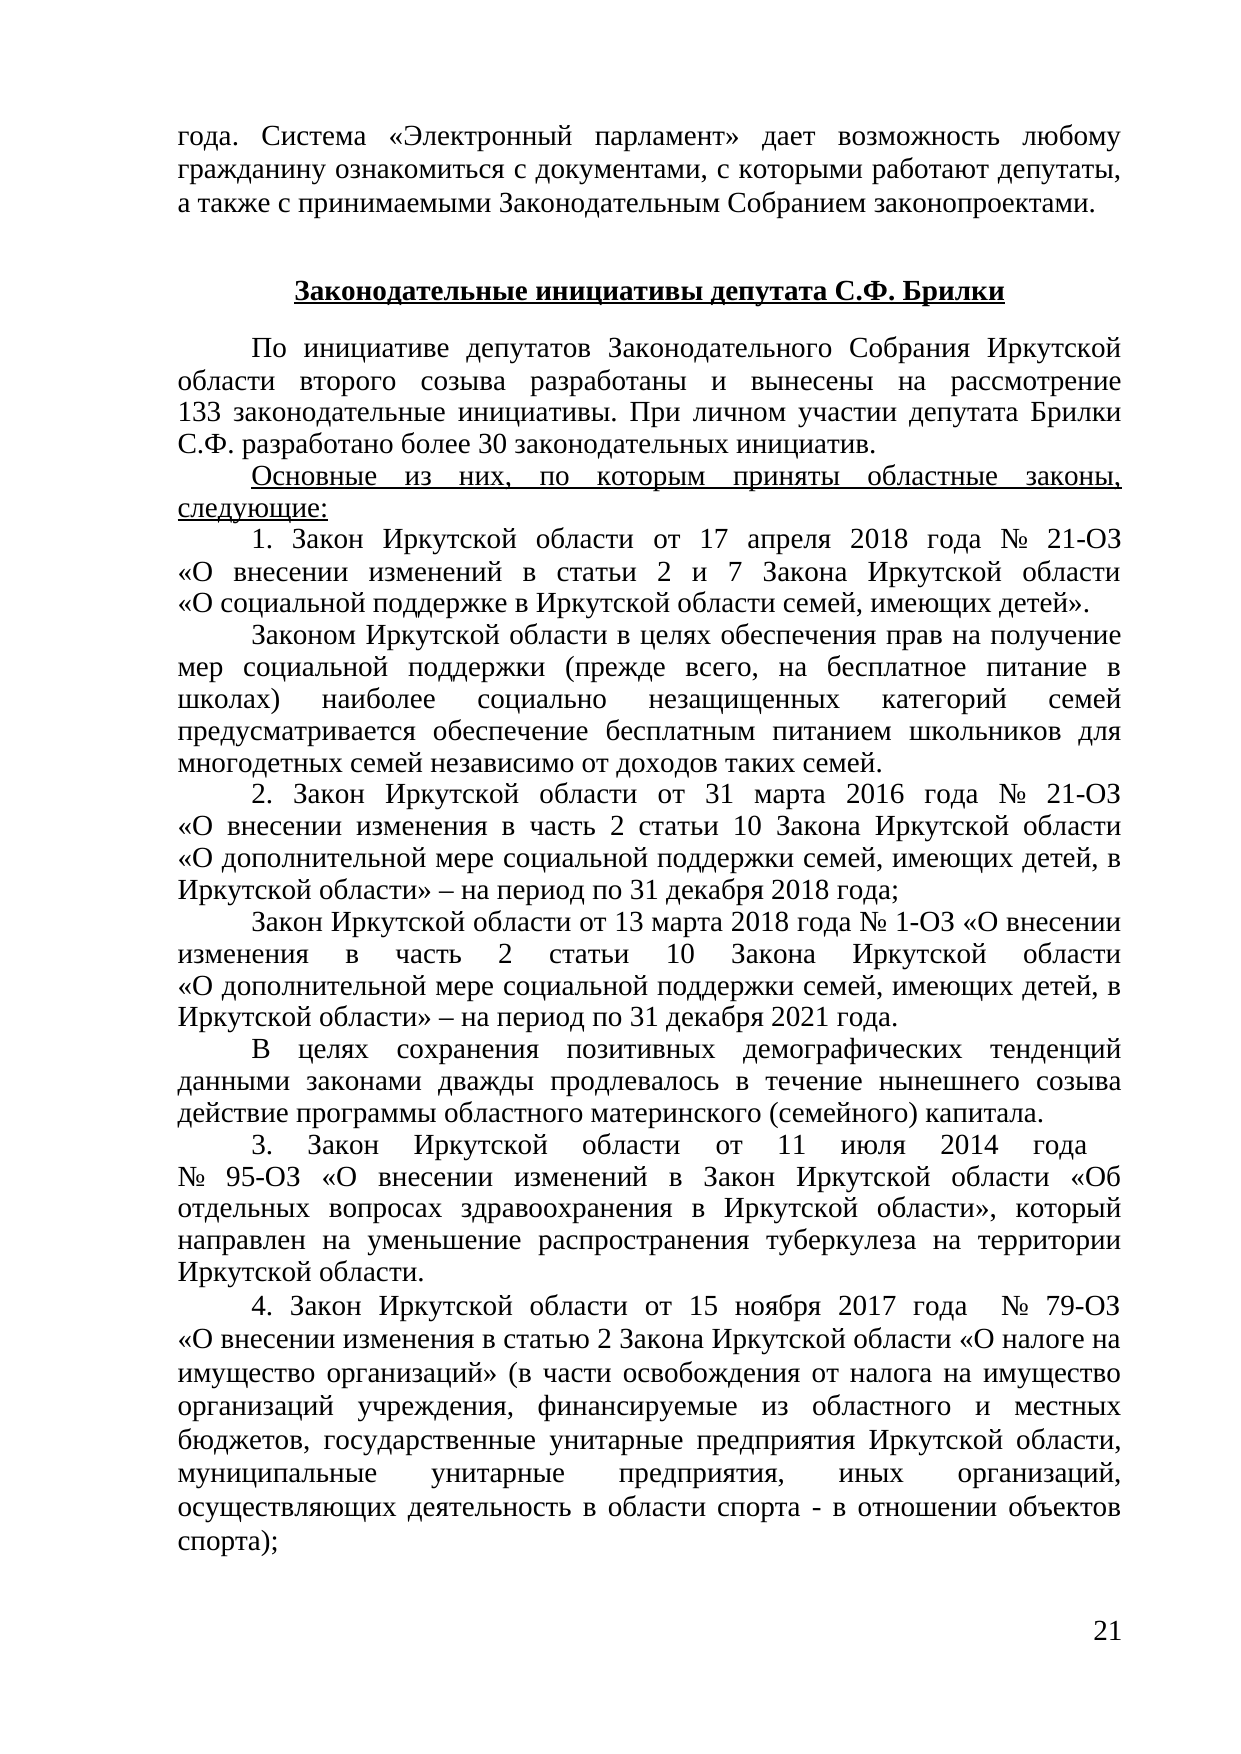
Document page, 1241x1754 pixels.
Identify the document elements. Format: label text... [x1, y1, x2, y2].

text Закон Иркутской области от 13 марта 2018 года № 1-ОЗ «О внесении изменения в часть 2 статьи 10 Закона Иркутской области «О дополнительной мере социальной поддержки семей, имеющих детей, в Иркутской области» – на период по 31 декабря 2021 года. [177, 906, 1122, 1033]
text 2. Закон Иркутской области от 31 марта 2016 года № 21-ОЗ «О внесении изменения в часть 2 статьи 10 Закона Иркутской области «О дополнительной мере социальной поддержки семей, имеющих детей, в Иркутской области» – на период по 31 декабря 2018 года; [177, 778, 1122, 906]
text 3. Закон Иркутской области от 11 июля 2014 года № 95-ОЗ «О внесении изменений в Закон Иркутской области «Об отдельных вопросах здравоохранения в Иркутской области», который направлен на уменьшение распространения туберкулеза на территории Иркутской области. [177, 1129, 1122, 1288]
text Законом Иркутской области в целях обеспечения прав на получение мер социальной поддержки (прежде всего, на бесплатное питание в школах) наиболее социально незащищенных категорий семей предусматривается обеспечение бесплатным питанием школьников для многодетных семей независимо от доходов таких семей. [177, 619, 1122, 778]
text 1. Закон Иркутской области от 17 апреля 2018 года № 21-ОЗ «О внесении изменений в статьи 2 и 7 Закона Иркутской области «О социальной поддержке в Иркутской области семей, имеющих детей». [177, 523, 1122, 619]
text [177, 118, 1122, 219]
text 4. Закон Иркутской области от 15 ноября 2017 года № 79-ОЗ «О внесении изменения в статью 2 Закона Иркутской области «О налоге на имущество организаций» (в части освобождения от налога на имущество организаций учреждения, финансируемые из областного и местных бюджетов, государственные унитарные предприятия Иркутской области, муниципальные унитарные предприятия, иных организаций, осуществляющих деятельность в области спорта - в отношении объектов спорта); [177, 1288, 1122, 1556]
text Законодательные инициативы депутата С.Ф. Брилки [177, 273, 1122, 307]
text В целях сохранения позитивных демографических тенденций данными законами дважды продлевалось в течение нынешнего созыва действие программы областного материнского (семейного) капитала. [177, 1033, 1122, 1129]
text По инициативе депутатов Законодательного Собрания Иркутской области второго созыва разработаны и вынесены на рассмотрение 133 законодательные инициативы. При личном участии депутата Брилки С.Ф. разработано более 30 законодательных инициатив. [177, 332, 1122, 460]
text Основные из них, по которым приняты областные законы, следующие: [177, 460, 1122, 523]
